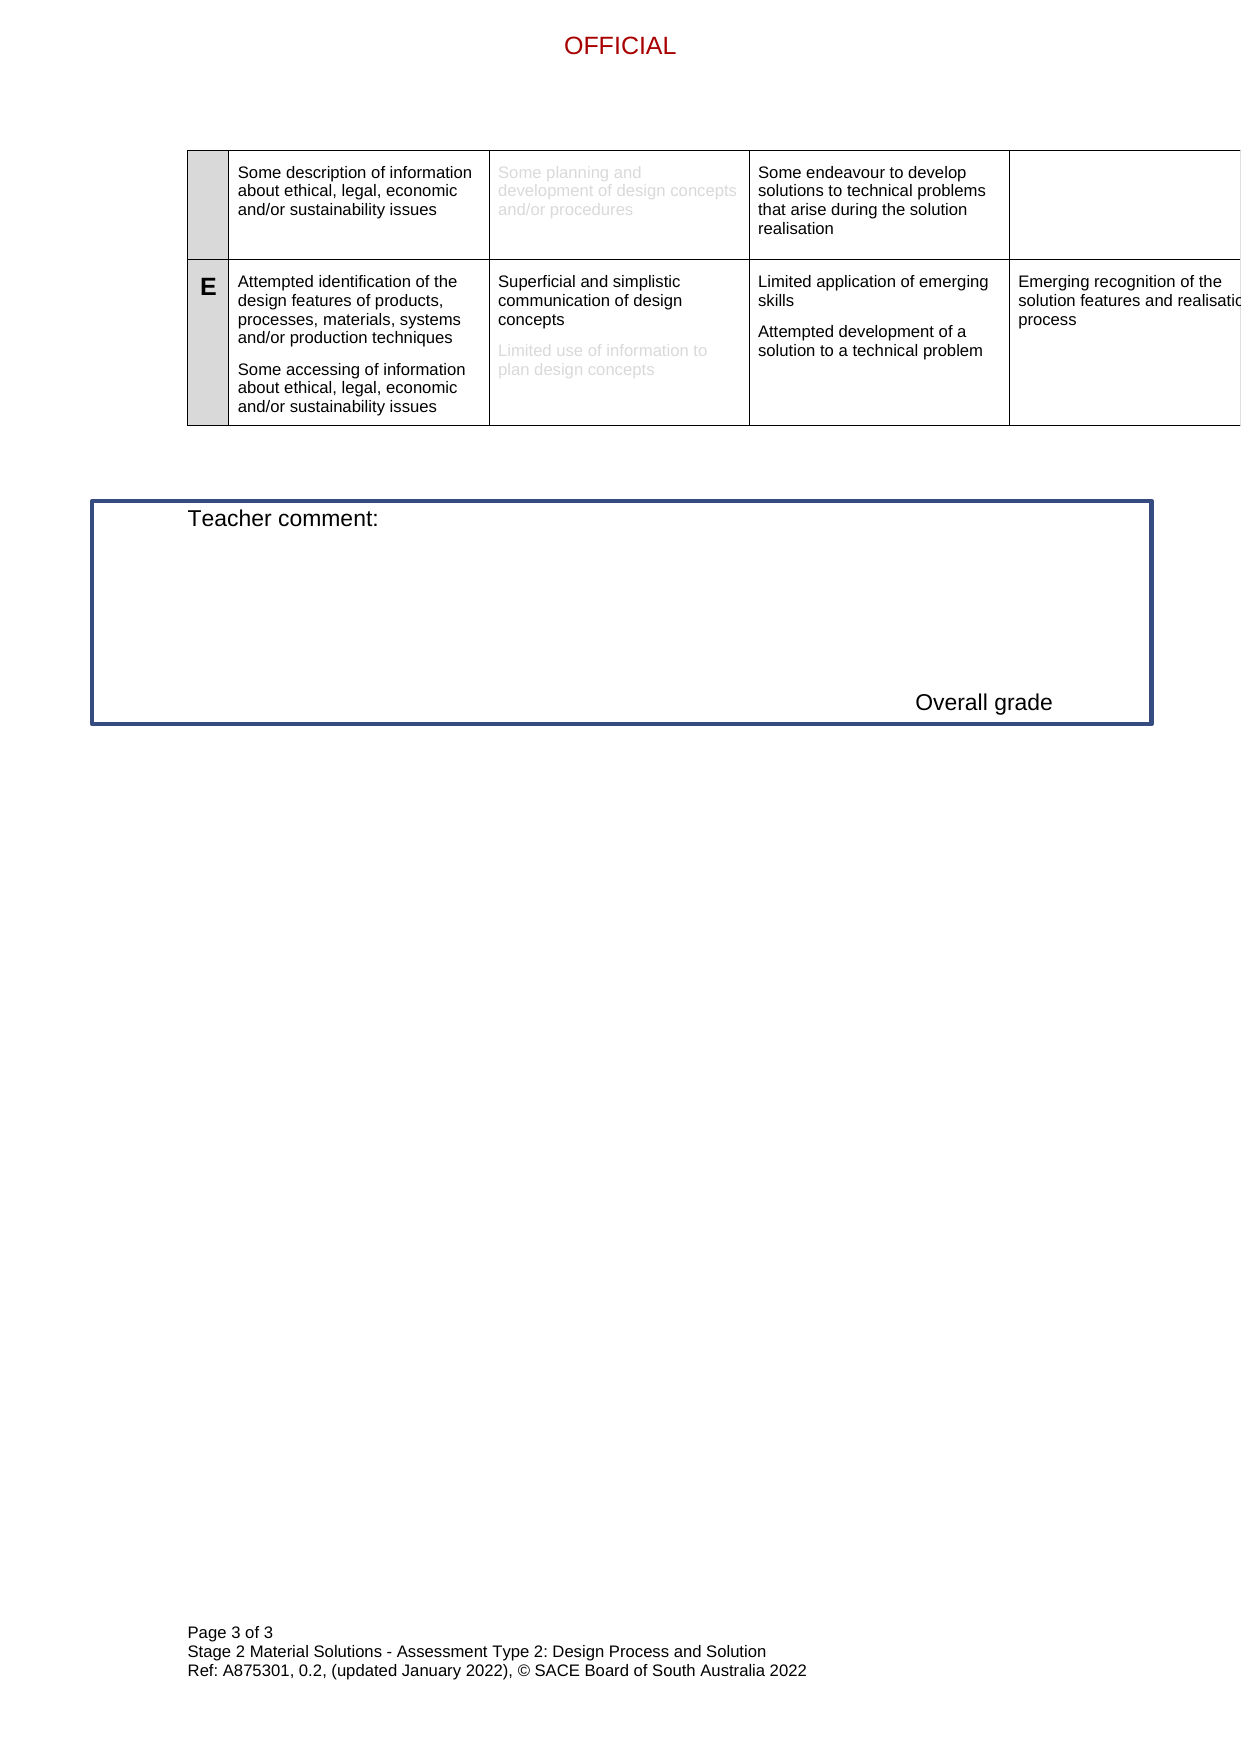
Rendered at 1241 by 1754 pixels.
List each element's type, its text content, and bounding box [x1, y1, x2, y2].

table_cell D [188, 151, 228, 259]
text Teacher comment: [187, 504, 1053, 531]
table_cell Emerging recognition of the solution features and realisation process [1010, 260, 1240, 425]
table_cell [229, 151, 489, 259]
table_cell Limited application of emerging skills Attempted development of a solution to a technical problem [750, 260, 1009, 425]
table_cell Superficial and simplistic communication of design concepts Limited use of information to plan design concepts [490, 260, 749, 425]
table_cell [490, 151, 749, 259]
table_cell E [188, 260, 228, 425]
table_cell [1010, 151, 1240, 259]
text Overall grade [187, 689, 1053, 715]
table_cell Attempted identification of the design features of products, processes, materials, systems and/or production techniques Some accessing of information about ethical, legal, economic and/or sustainability issues [229, 260, 489, 425]
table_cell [750, 151, 1009, 259]
